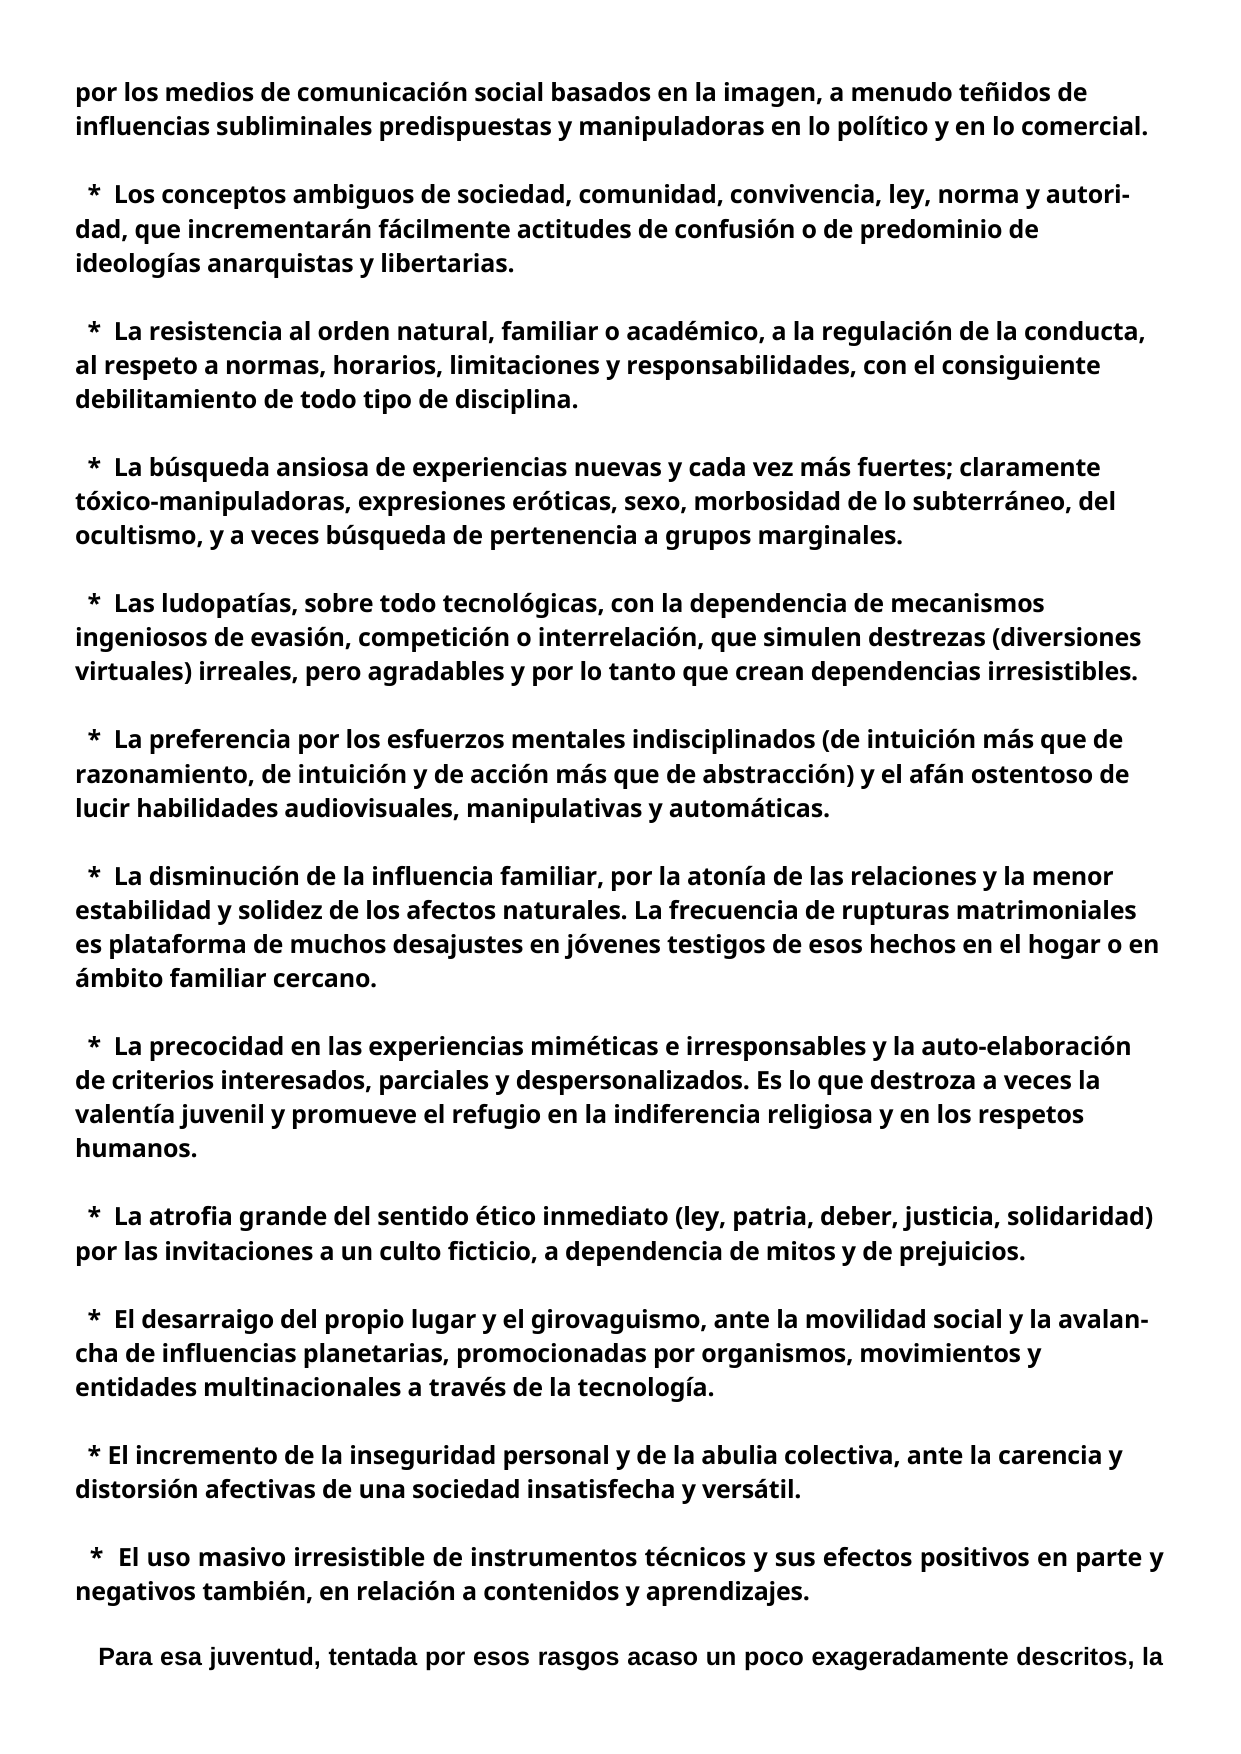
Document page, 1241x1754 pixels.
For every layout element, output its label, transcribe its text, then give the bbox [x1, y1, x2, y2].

text * Los conceptos ambiguos de sociedad, comunidad, convivencia, ley, norma y autoridad, que incrementarán fácilmente actitudes de confusión o de predominio de ideologías anarquistas y libertarias. [75, 177, 1165, 279]
text * La atrofia grande del sentido ético inmediato (ley, patria, deber, justicia, solidaridad) por las invitaciones a un culto ficticio, a dependencia de mitos y de prejuicios. [75, 1199, 1165, 1267]
text * La resistencia al orden natural, familiar o académico, a la regulación de la conducta, al respeto a normas, horarios, limitaciones y responsabilidades, con el consiguiente debilitamiento de todo tipo de disciplina. [75, 313, 1165, 416]
text * El desarraigo del propio lugar y el girovaguismo, ante la movilidad social y la avalancha de influencias planetarias, promocionadas por organismos, movimientos y entidades multinacionales a través de la tecnología. [75, 1301, 1165, 1403]
text * La precocidad en las experiencias miméticas e irresponsables y la auto-elaboración de criterios interesados, parciales y despersonalizados. Es lo que destroza a veces la valentía juvenil y promueve el refugio en la indiferencia religiosa y en los respetos humanos. [75, 1029, 1165, 1165]
text * La búsqueda ansiosa de experiencias nuevas y cada vez más fuertes; claramente tóxico-manipuladoras, expresiones eróticas, sexo, morbosidad de lo subterráneo, del ocultismo, y a veces búsqueda de pertenencia a grupos marginales. [75, 450, 1165, 552]
text * La disminución de la influencia familiar, por la atonía de las relaciones y la menor estabilidad y solidez de los afectos naturales. La frecuencia de rupturas matrimoniales es plataforma de muchos desajustes en jóvenes testigos de esos hechos en el hogar o en ámbito familiar cercano. [75, 858, 1165, 995]
text * El incremento de la inseguridad personal y de la abulia colectiva, ante la carencia y distorsión afectivas de una sociedad insatisfecha y versátil. [75, 1437, 1165, 1506]
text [75, 1642, 1165, 1671]
text * El uso masivo irresistible de instrumentos técnicos y sus efectos positivos en parte y negativos también, en relación a contenidos y aprendizajes. [75, 1540, 1165, 1608]
text * Las ludopatías, sobre todo tecnológicas, con la dependencia de mecanismos ingeniosos de evasión, competición o interrelación, que simulen destrezas (diversiones virtuales) irreales, pero agradables y por lo tanto que crean dependencias irresistibles. [75, 586, 1165, 688]
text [75, 75, 1165, 143]
text * La preferencia por los esfuerzos mentales indisciplinados (de intuición más que de razonamiento, de intuición y de acción más que de abstracción) y el afán ostentoso de lucir habilidades audiovisuales, manipulativas y automáticas. [75, 722, 1165, 824]
